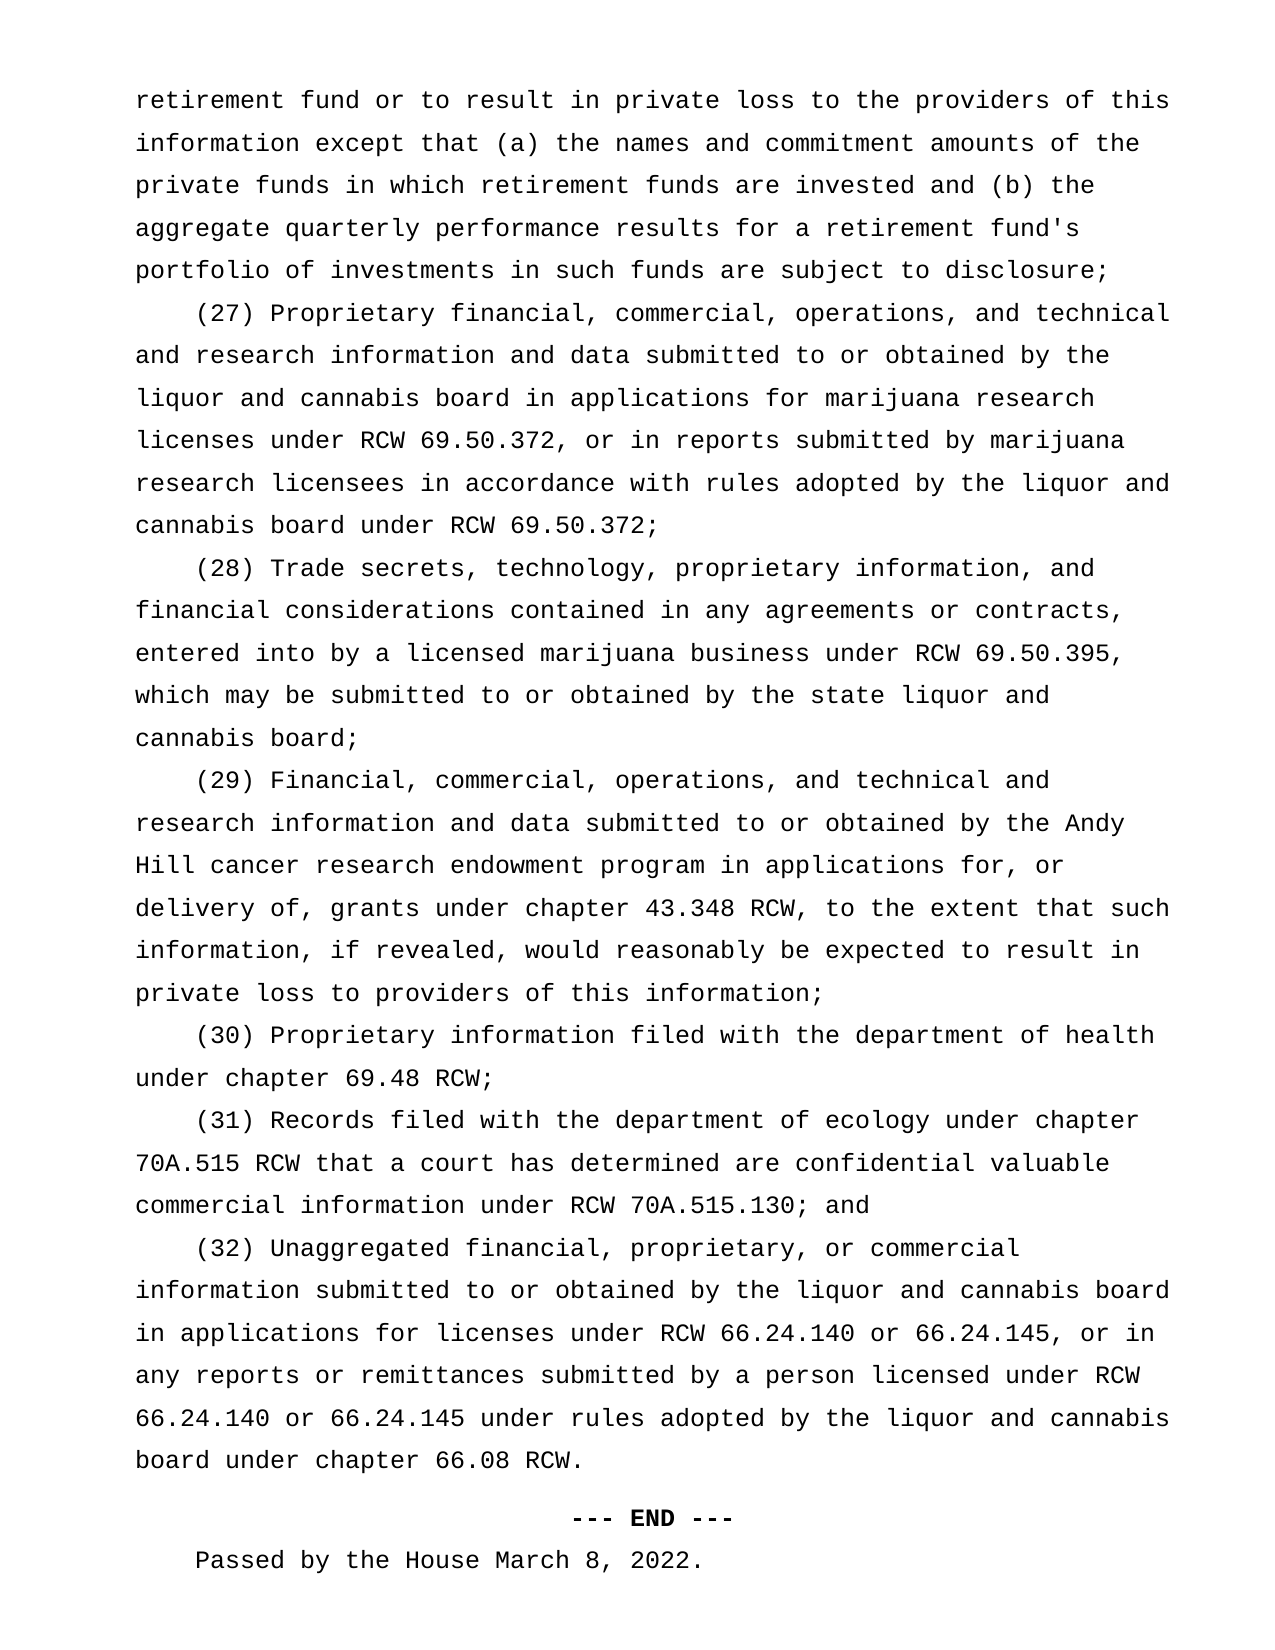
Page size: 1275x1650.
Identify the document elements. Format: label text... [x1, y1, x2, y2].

text (28) Trade secrets, technology, proprietary information, and financial considerations contained in any agreements or contracts, entered into by a licensed marijuana business under RCW 69.50.395, which may be submitted to or obtained by the state liquor and cannabis board; [135, 542, 1170, 755]
text Passed by the House March 8, 2022. [135, 1534, 1170, 1577]
text (29) Financial, commercial, operations, and technical and research information and data submitted to or obtained by the Andy Hill cancer research endowment program in applications for, or delivery of, grants under chapter 43.348 RCW, to the extent that such information, if revealed, would reasonably be expected to result in private loss to providers of this information; [135, 755, 1170, 1010]
text (32) Unaggregated financial, proprietary, or commercial information submitted to or obtained by the liquor and cannabis board in applications for licenses under RCW 66.24.140 or 66.24.145, or in any reports or remittances submitted by a person licensed under RCW 66.24.140 or 66.24.145 under rules adopted by the liquor and cannabis board under chapter 66.08 RCW. [135, 1222, 1170, 1477]
text (31) Records filed with the department of ecology under chapter 70A.515 RCW that a court has determined are confidential valuable commercial information under RCW 70A.515.130; and [135, 1095, 1170, 1222]
text (27) Proprietary financial, commercial, operations, and technical and research information and data submitted to or obtained by the liquor and cannabis board in applications for marijuana research licenses under RCW 69.50.372, or in reports submitted by marijuana research licensees in accordance with rules adopted by the liquor and cannabis board under RCW 69.50.372; [135, 287, 1170, 542]
text (30) Proprietary information filed with the department of health under chapter 69.48 RCW; [135, 1010, 1170, 1095]
text --- END --- [135, 1506, 1170, 1534]
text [135, 75, 1170, 287]
